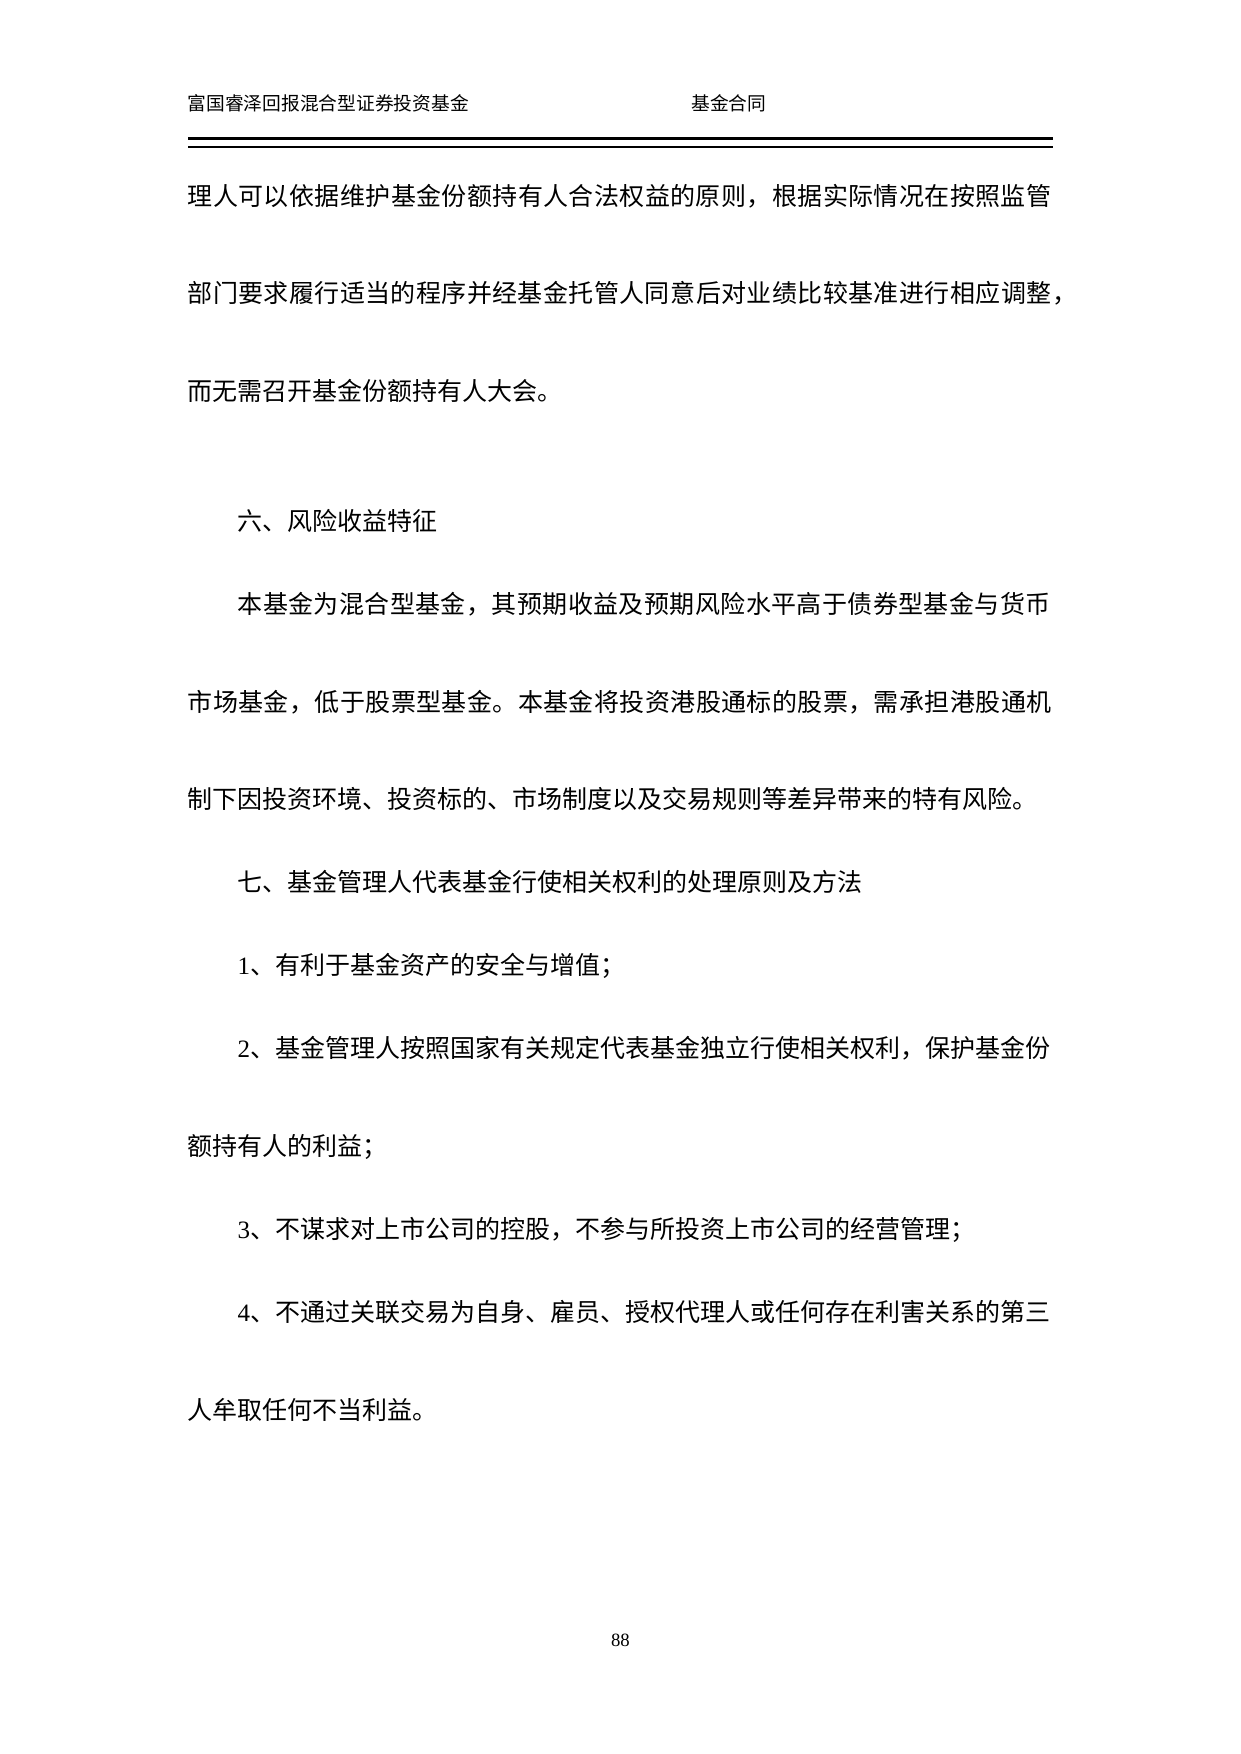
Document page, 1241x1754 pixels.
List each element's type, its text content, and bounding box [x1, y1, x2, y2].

text 本基金为混合型基金，其预期收益及预期风险水平高于债券型基金与货币市场基金，低于股票型基金。本基金将投资港股通标的股票，需承担港股通机制下因投资环境、投资标的、市场制度以及交易规则等差异带来的特有风险。 [187, 570, 1053, 830]
text 七、基金管理人代表基金行使相关权利的处理原则及方法 [187, 848, 1053, 913]
text 3、不谋求对上市公司的控股，不参与所投资上市公司的经营管理； [187, 1195, 1053, 1260]
text 4、不通过关联交易为自身、雇员、授权代理人或任何存在利害关系的第三人牟取任何不当利益。 [187, 1278, 1053, 1441]
text 2、基金管理人按照国家有关规定代表基金独立行使相关权利，保护基金份额持有人的利益； [187, 1014, 1053, 1177]
text 1、有利于基金资产的安全与增值； [187, 931, 1053, 996]
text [187, 162, 1053, 422]
text 六、风险收益特征 [187, 487, 1053, 552]
